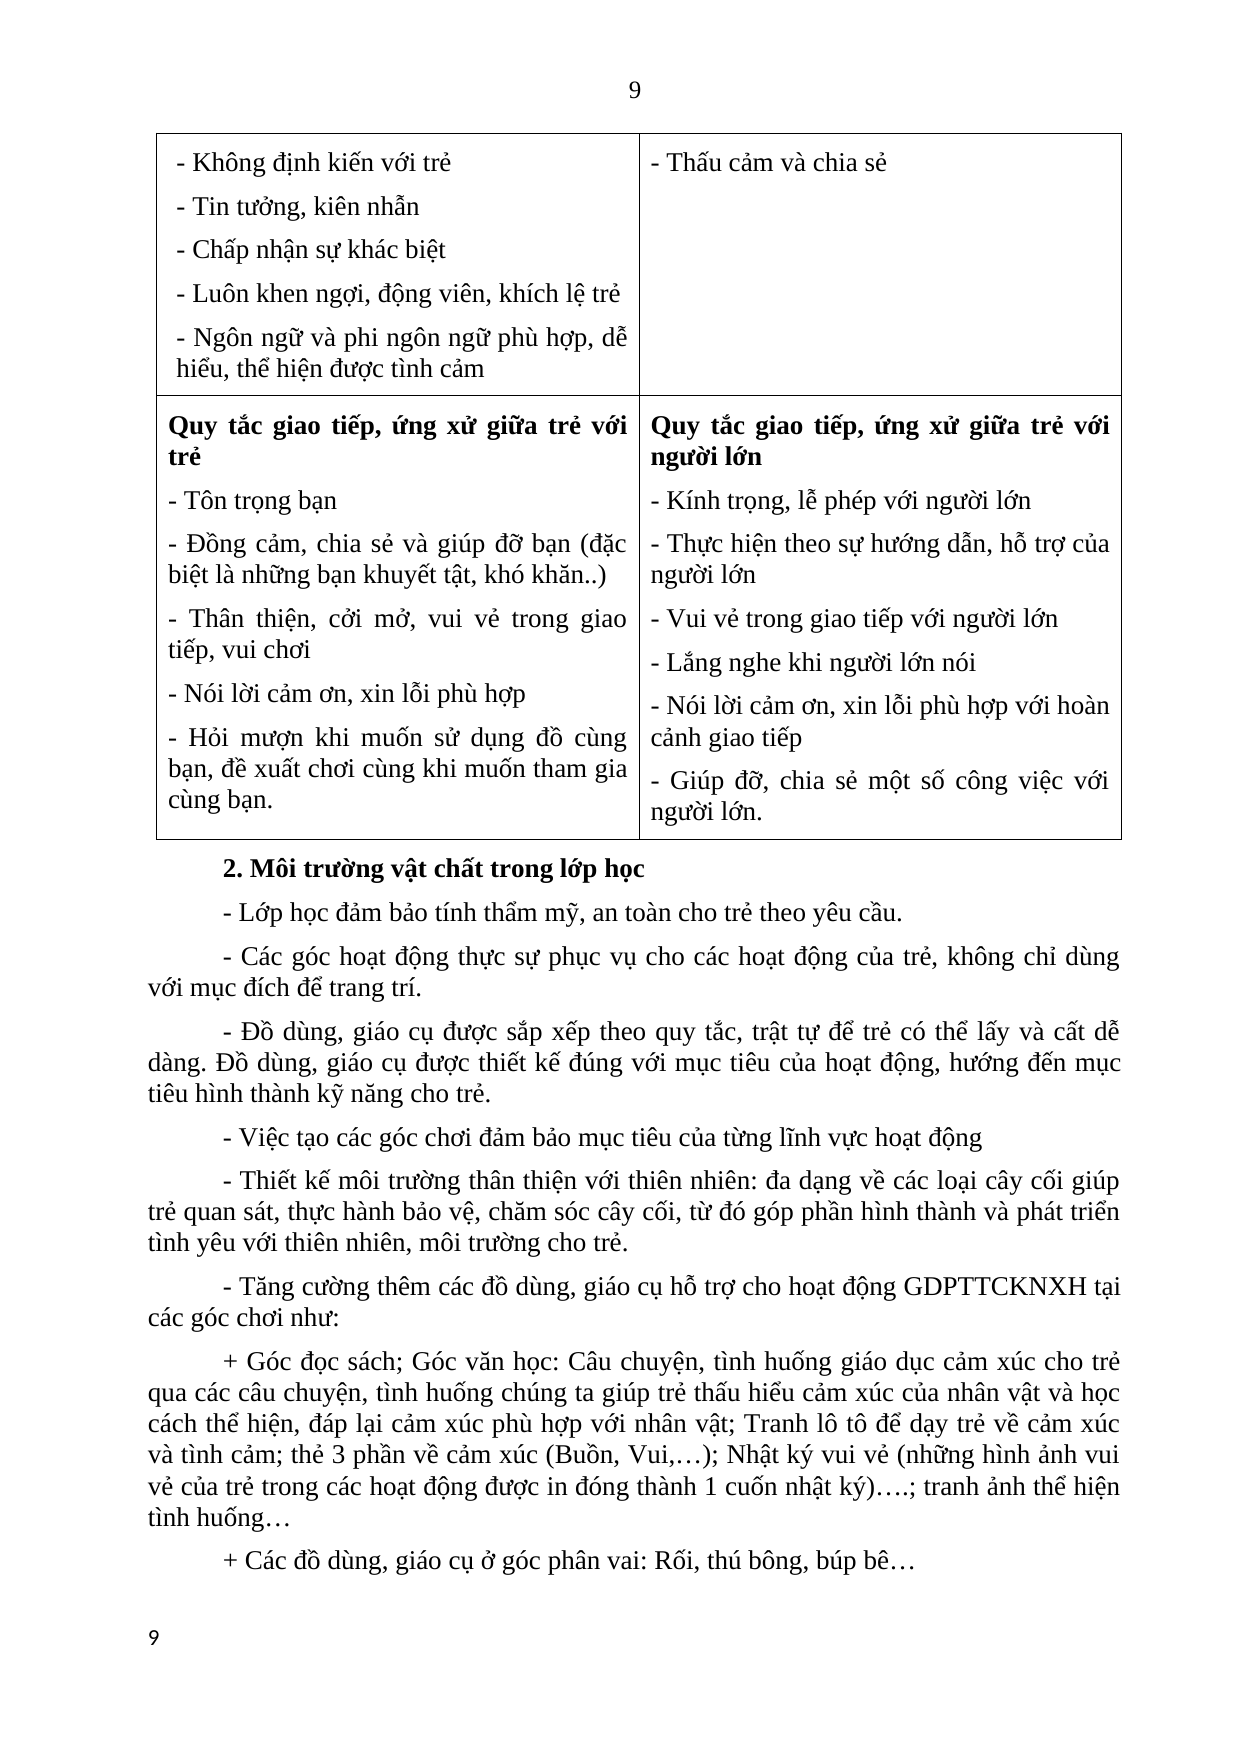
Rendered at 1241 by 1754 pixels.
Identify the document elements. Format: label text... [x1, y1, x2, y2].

text - Tăng cường thêm các đồ dùng, giáo cụ hỗ trợ cho hoạt động GDPTTCKNXH tại các góc chơi như: [148, 1270, 1122, 1332]
text 2. Môi trường vật chất trong lớp học [148, 853, 1122, 884]
text - Các góc hoạt động thực sự phục vụ cho các hoạt động của trẻ, không chỉ dùng với mục đích để trang trí. [148, 940, 1122, 1002]
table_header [640, 134, 1121, 395]
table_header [157, 134, 639, 395]
table_cell Quy tắc giao tiếp, ứng xử giữa trẻ với trẻ - Tôn trọng bạn - Đồng cảm, chia sẻ và giúp đỡ bạn (đặc biệt là những bạn khuyết tật, khó khăn..) - Thân thiện, cởi mở, vui vẻ trong giao tiếp, vui chơi - Nói lời cảm ơn, xin lỗi phù hợp - Hỏi mượn khi muốn sử dụng đồ cùng bạn, đề xuất chơi cùng khi muốn tham gia cùng bạn. [157, 396, 639, 839]
text - Đồ dùng, giáo cụ được sắp xếp theo quy tắc, trật tự để trẻ có thể lấy và cất dễ dàng. Đồ dùng, giáo cụ được thiết kế đúng với mục tiêu của hoạt động, hướng đến mục tiêu hình thành kỹ năng cho trẻ. [148, 1015, 1122, 1108]
text + Các đồ dùng, giáo cụ ở góc phân vai: Rối, thú bông, búp bê… [148, 1544, 1122, 1576]
text - Việc tạo các góc chơi đảm bảo mục tiêu của từng lĩnh vực hoạt động [148, 1121, 1122, 1152]
text - Lớp học đảm bảo tính thẩm mỹ, an toàn cho trẻ theo yêu cầu. [148, 896, 1122, 927]
text - Thiết kế môi trường thân thiện với thiên nhiên: đa dạng về các loại cây cối giúp trẻ quan sát, thực hành bảo vệ, chăm sóc cây cối, từ đó góp phần hình thành và phát triển tình yêu với thiên nhiên, môi trường cho trẻ. [148, 1164, 1122, 1258]
text + Góc đọc sách; Góc văn học: Câu chuyện, tình huống giáo dục cảm xúc cho trẻ qua các câu chuyện, tình huống chúng ta giúp trẻ thấu hiểu cảm xúc của nhân vật và học cách thể hiện, đáp lại cảm xúc phù hợp với nhân vật; Tranh lô tô để dạy trẻ về cảm xúc và tình cảm; thẻ 3 phần về cảm xúc (Buồn, Vui,…); Nhật ký vui vẻ (những hình ảnh vui vẻ của trẻ trong các hoạt động được in đóng thành 1 cuốn nhật ký)….; tranh ảnh thể hiện tình huống… [148, 1345, 1122, 1532]
table_cell Quy tắc giao tiếp, ứng xử giữa trẻ với người lớn - Kính trọng, lễ phép với người lớn - Thực hiện theo sự hướng dẫn, hỗ trợ của người lớn - Vui vẻ trong giao tiếp với người lớn - Lắng nghe khi người lớn nói - Nói lời cảm ơn, xin lỗi phù hợp với hoàn cảnh giao tiếp - Giúp đỡ, chia sẻ một số công việc với người lớn. [640, 396, 1121, 839]
